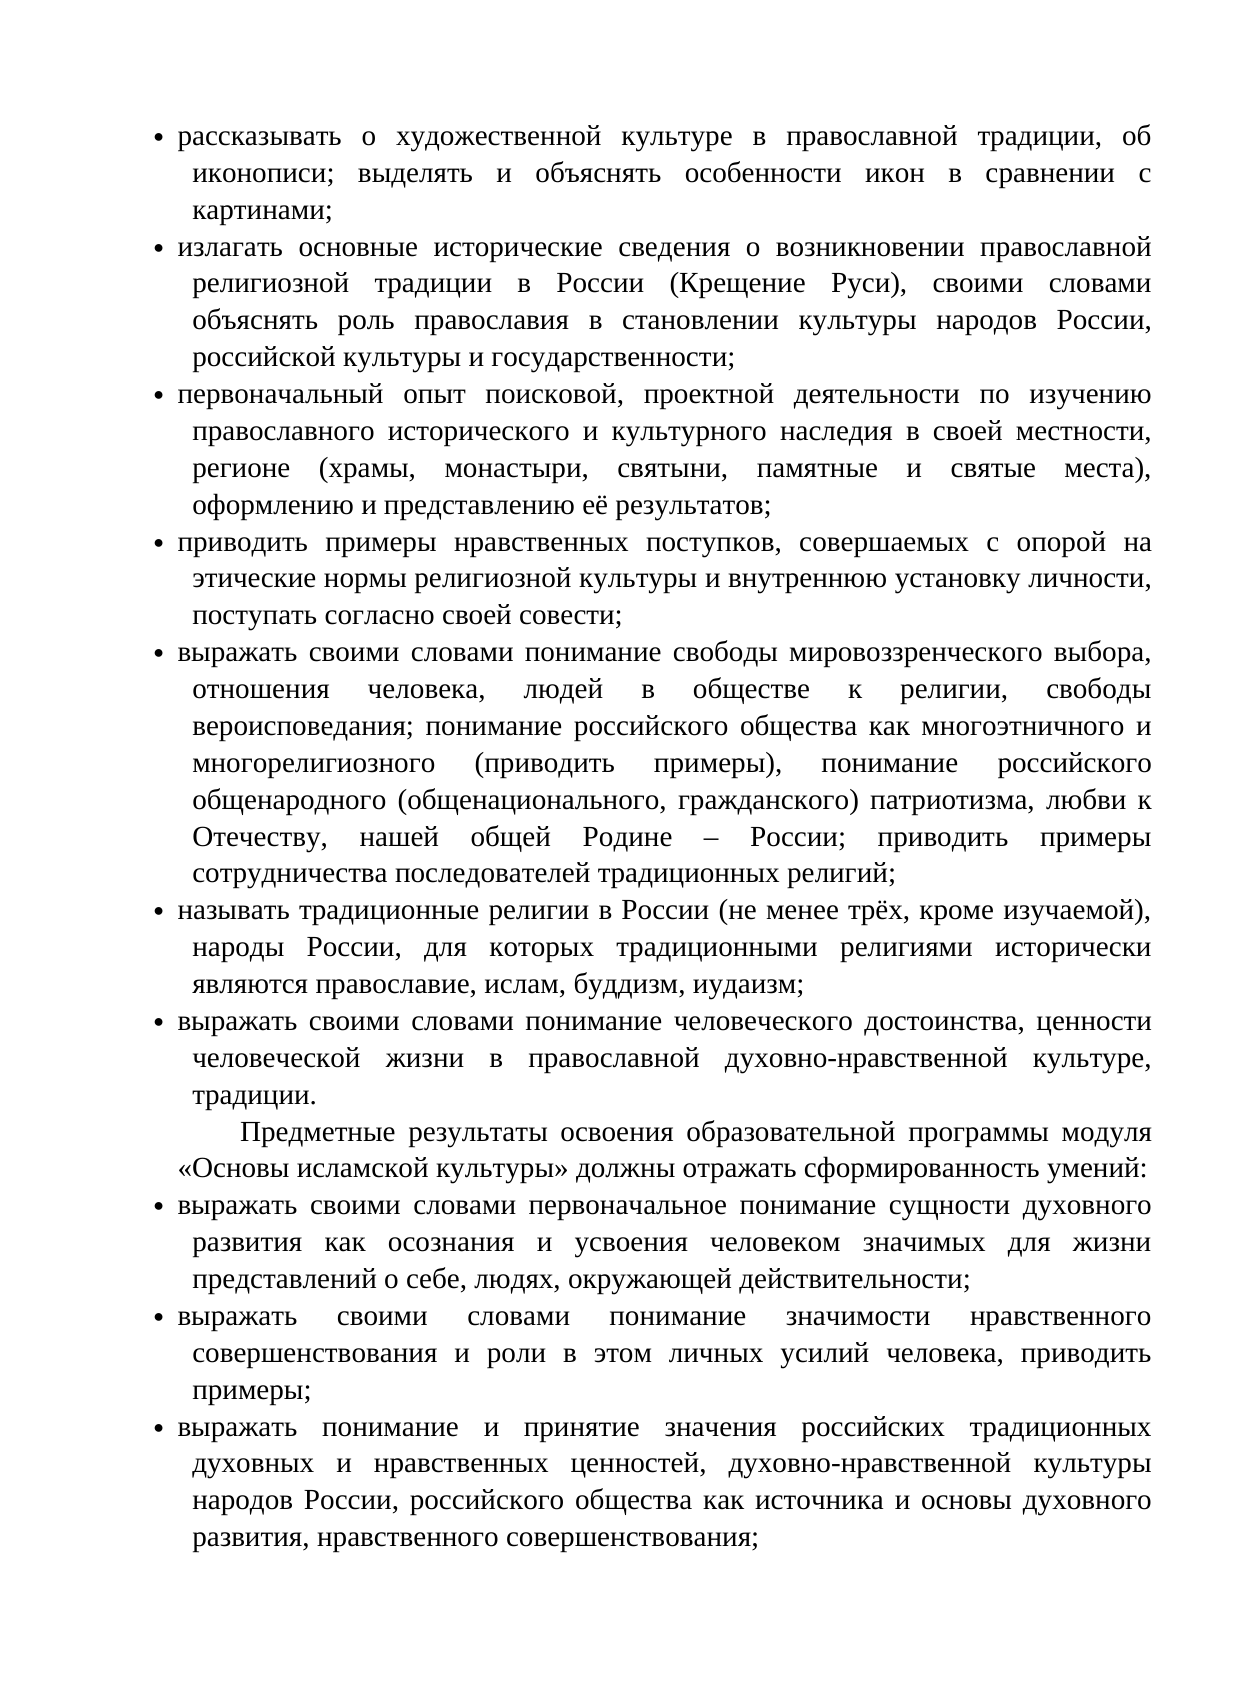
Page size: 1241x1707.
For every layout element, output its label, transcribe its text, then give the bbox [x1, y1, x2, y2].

text Предметные результаты освоения образовательной программы модуля «Основы исламской культуры» должны отражать сформированность умений: [177, 1114, 1152, 1184]
list приводить примеры нравственных поступков, совершаемых с опорой на этические нормы религиозной культуры и внутреннюю установку личности, поступать согласно своей совести; [154, 524, 1152, 631]
list выражать своими словами понимание значимости нравственного совершенствования и роли в этом личных усилий человека, приводить примеры; [154, 1298, 1152, 1405]
list называть традиционные религии в России (не менее трёх, кроме изучаемой), народы России, для которых традиционными религиями исторически являются православие, ислам, буддизм, иудаизм; [154, 892, 1152, 1000]
list первоначальный опыт поисковой, проектной деятельности по изучению православного исторического и культурного наследия в своей местности, регионе (храмы, монастыри, святыни, памятные и святые места), оформлению и представлению её результатов; [154, 376, 1152, 520]
list излагать основные исторические сведения о возникновении православной религиозной традиции в России (Крещение Руси), своими словами объяснять роль православия в становлении культуры народов России, российской культуры и государственности; [154, 229, 1152, 373]
list выражать своими словами первоначальное понимание сущности духовного развития как осознания и усвоения человеком значимых для жизни представлений о себе, людях, окружающей действительности; [154, 1187, 1152, 1295]
list выражать своими словами понимание человеческого достоинства, ценности человеческой жизни в православной духовно-нравственной культуре, традиции. [154, 1003, 1152, 1110]
list выражать понимание и принятие значения российских традиционных духовных и нравственных ценностей, духовно-нравственной культуры народов России, российского общества как источника и основы духовного развития, нравственного совершенствования; [154, 1409, 1152, 1553]
list рассказывать о художественной культуре в православной традиции, об иконописи; выделять и объяснять особенности икон в сравнении с картинами; [154, 118, 1152, 225]
list выражать своими словами понимание свободы мировоззренческого выбора, отношения человека, людей в обществе к религии, свободы вероисповедания; понимание российского общества как многоэтничного и многорелигиозного (приводить примеры), понимание российского общенародного (общенационального, гражданского) патриотизма, любви к Отечеству, нашей общей Родине – России; приводить примеры сотрудничества последователей традиционных религий; [154, 634, 1152, 889]
